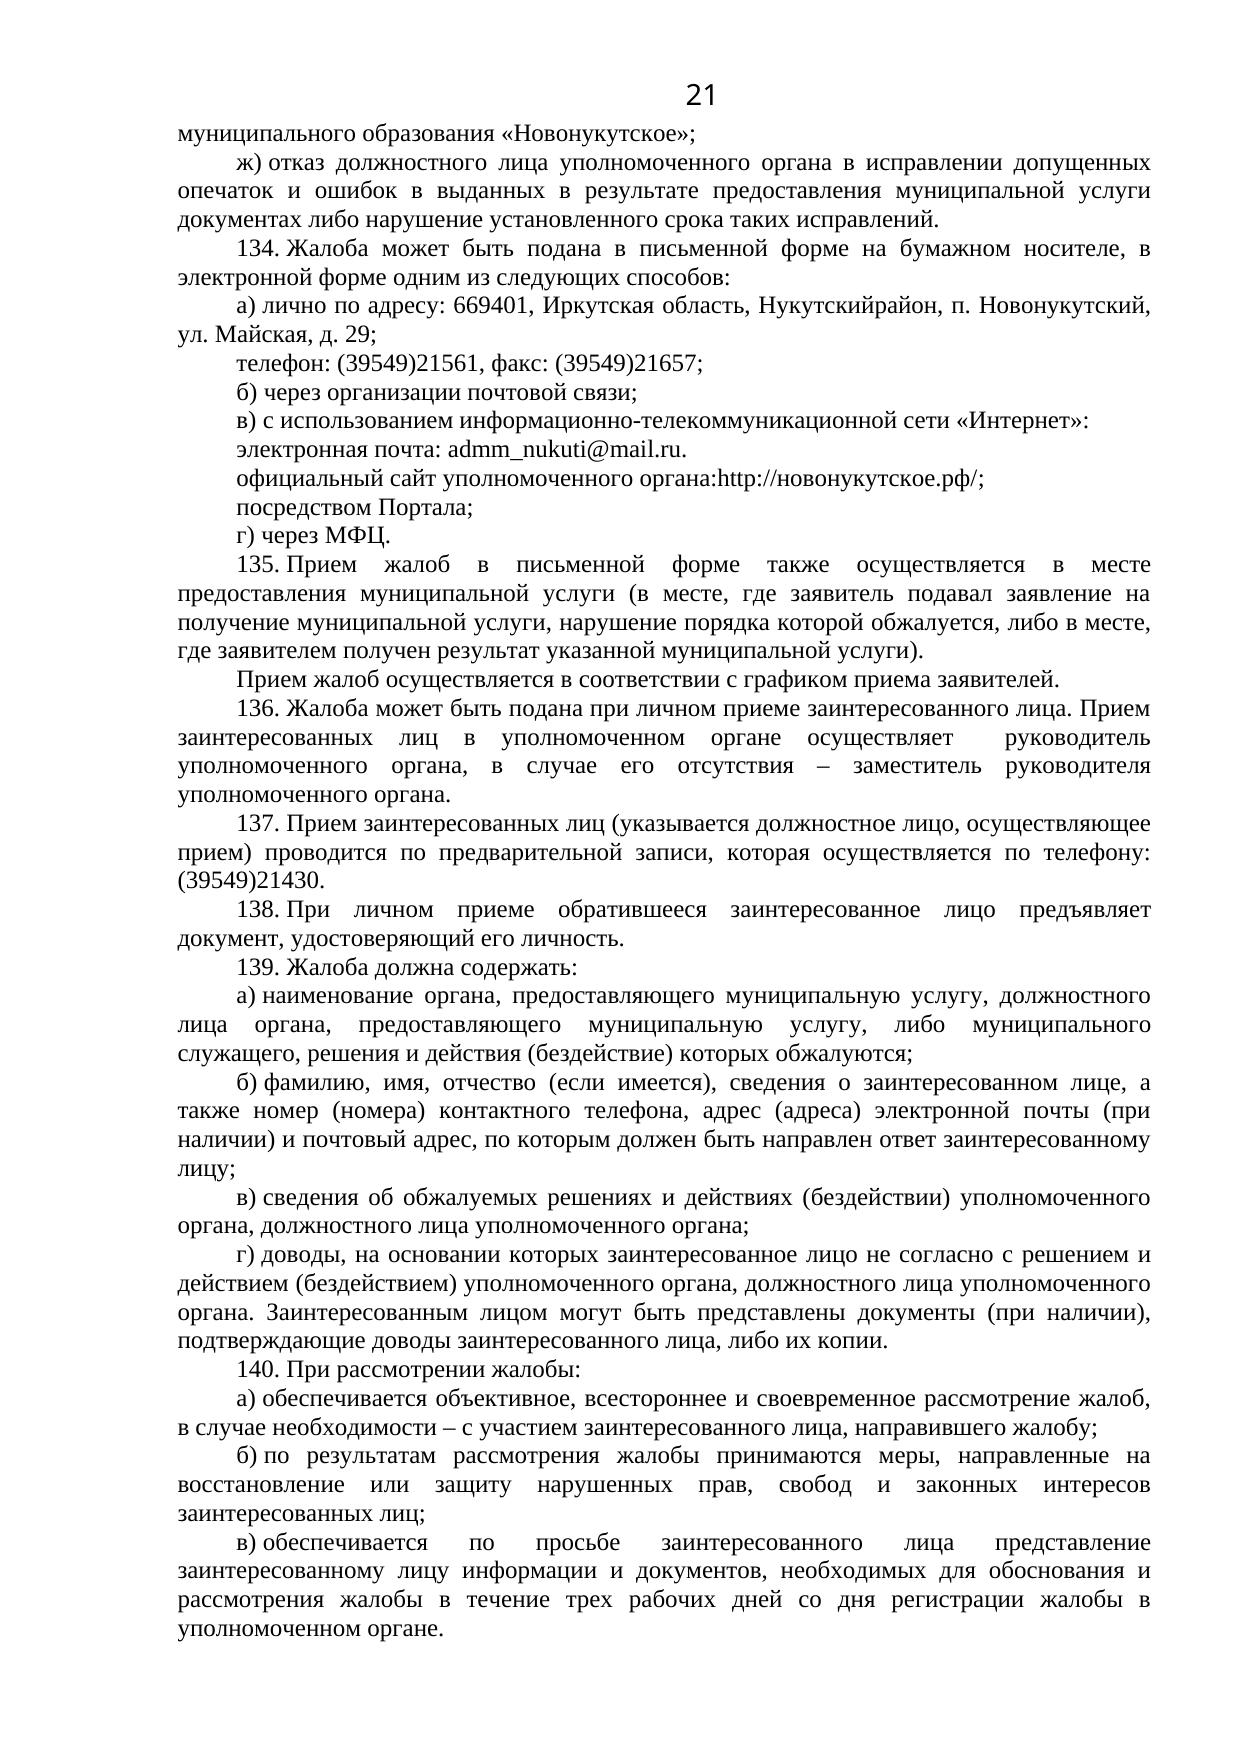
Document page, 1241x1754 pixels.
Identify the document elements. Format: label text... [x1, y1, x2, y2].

text 139. Жалоба должна содержать: [177, 952, 1152, 981]
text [177, 118, 1152, 147]
text а) лично по адресу: 669401, Иркутская область, Нукутскийрайон, п. Новонукутский, ул. Майская, д. 29; [177, 291, 1152, 348]
text в) с использованием информационно-телекоммуникационной сети «Интернет»: [177, 406, 1152, 434]
text ж) отказ должностного лица уполномоченного органа в исправлении допущенных опечаток и ошибок в выданных в результате предоставления муниципальной услуги документах либо нарушение установленного срока таких исправлений. [177, 147, 1152, 233]
text официальный сайт уполномоченного органа:http://новонукутское.рф/; [177, 463, 1152, 492]
text в) сведения об обжалуемых решениях и действиях (бездействии) уполномоченного органа, должностного лица уполномоченного органа; [177, 1182, 1152, 1239]
text телефон: (39549)21561, факс: (39549)21657; [177, 348, 1152, 377]
text а) обеспечивается объективное, всестороннее и своевременное рассмотрение жалоб, в случае необходимости – с участием заинтересованного лица, направившего жалобу; [177, 1383, 1152, 1441]
text Прием жалоб осуществляется в соответствии с графиком приема заявителей. [177, 664, 1152, 693]
text б) фамилию, имя, отчество (если имеется), сведения о заинтересованном лице, а также номер (номера) контактного телефона, адрес (адреса) электронной почты (при наличии) и почтовый адрес, по которым должен быть направлен ответ заинтересованному лицу; [177, 1067, 1152, 1182]
text 134. Жалоба может быть подана в письменной форме на бумажном носителе, в электронной форме одним из следующих способов: [177, 233, 1152, 291]
text б) по результатам рассмотрения жалобы принимаются меры, направленные на восстановление или защиту нарушенных прав, свобод и законных интересов заинтересованных лиц; [177, 1441, 1152, 1527]
text в) обеспечивается по просьбе заинтересованного лица представление заинтересованному лицу информации и документов, необходимых для обоснования и рассмотрения жалобы в течение трех рабочих дней со дня регистрации жалобы в уполномоченном органе. [177, 1527, 1152, 1642]
text б) через организации почтовой связи; [177, 377, 1152, 406]
text г) доводы, на основании которых заинтересованное лицо не согласно с решением и действием (бездействием) уполномоченного органа, должностного лица уполномоченного органа. Заинтересованным лицом могут быть представлены документы (при наличии), подтверждающие доводы заинтересованного лица, либо их копии. [177, 1239, 1152, 1354]
text 140. При рассмотрении жалобы: [177, 1354, 1152, 1383]
text г) через МФЦ. [177, 521, 1152, 549]
text 136. Жалоба может быть подана при личном приеме заинтересованного лица. Прием заинтересованных лиц в уполномоченном органе осуществляет руководитель уполномоченного органа, в случае его отсутствия – заместитель руководителя уполномоченного органа. [177, 693, 1152, 808]
text 135. Прием жалоб в письменной форме также осуществляется в месте предоставления муниципальной услуги (в месте, где заявитель подавал заявление на получение муниципальной услуги, нарушение порядка которой обжалуется, либо в месте, где заявителем получен результат указанной муниципальной услуги). [177, 549, 1152, 664]
text 137. Прием заинтересованных лиц (указывается должностное лицо, осуществляющее прием) проводится по предварительной записи, которая осуществляется по телефону: (39549)21430. [177, 808, 1152, 894]
text посредством Портала; [177, 492, 1152, 521]
text электронная почта: admm_nukuti@mail.ru. [177, 434, 1152, 463]
text а) наименование органа, предоставляющего муниципальную услугу, должностного лица органа, предоставляющего муниципальную услугу, либо муниципального служащего, решения и действия (бездействие) которых обжалуются; [177, 981, 1152, 1067]
text 138. При личном приеме обратившееся заинтересованное лицо предъявляет документ, удостоверяющий его личность. [177, 894, 1152, 952]
